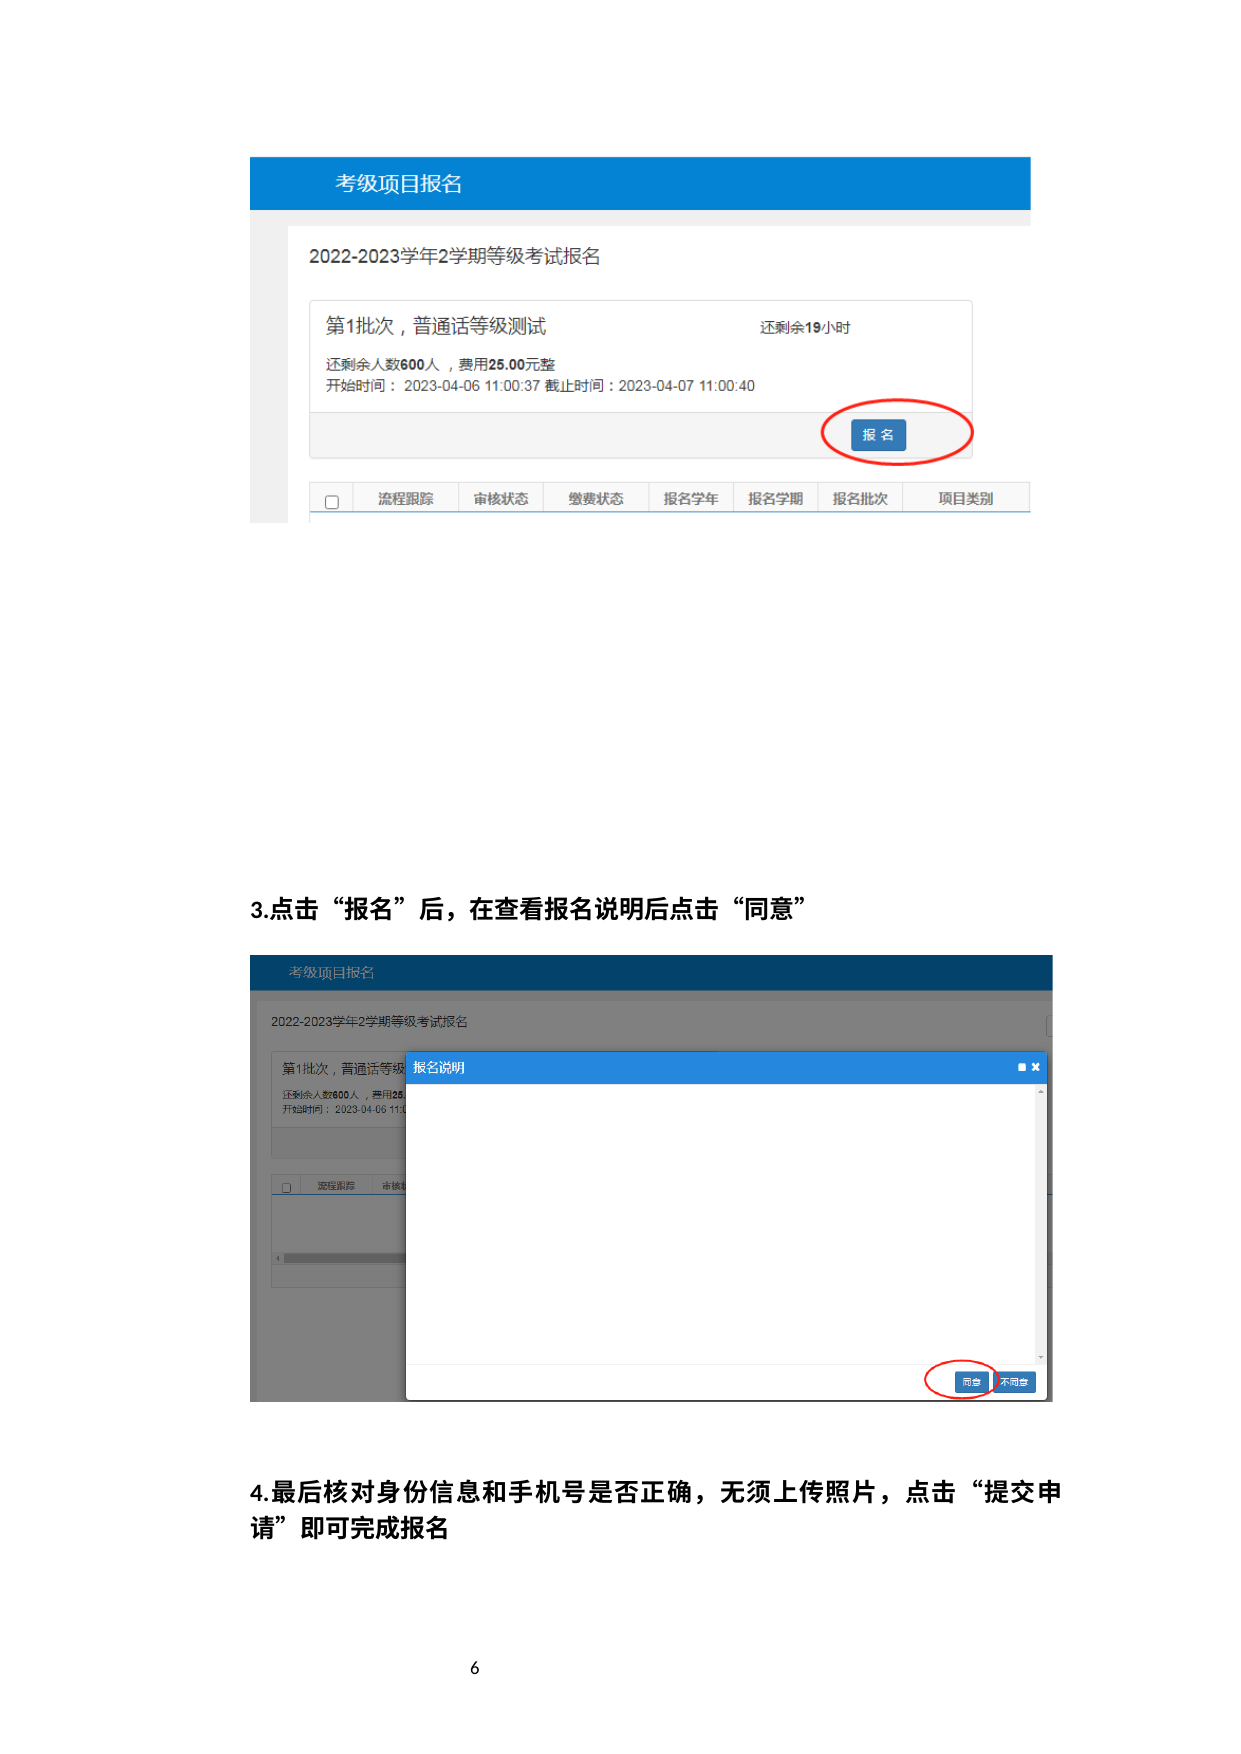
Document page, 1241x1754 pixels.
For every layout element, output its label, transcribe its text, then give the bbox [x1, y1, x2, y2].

list 4.最后核对身份信息和手机号是否正确，无须上传照片，点击“提交申请”即可完成报名 [250, 1472, 1065, 1544]
list 3.点击“报名”后，在查看报名说明后点击“同意” [250, 889, 1065, 925]
picture [250, 955, 1053, 1402]
picture [250, 154, 1031, 523]
